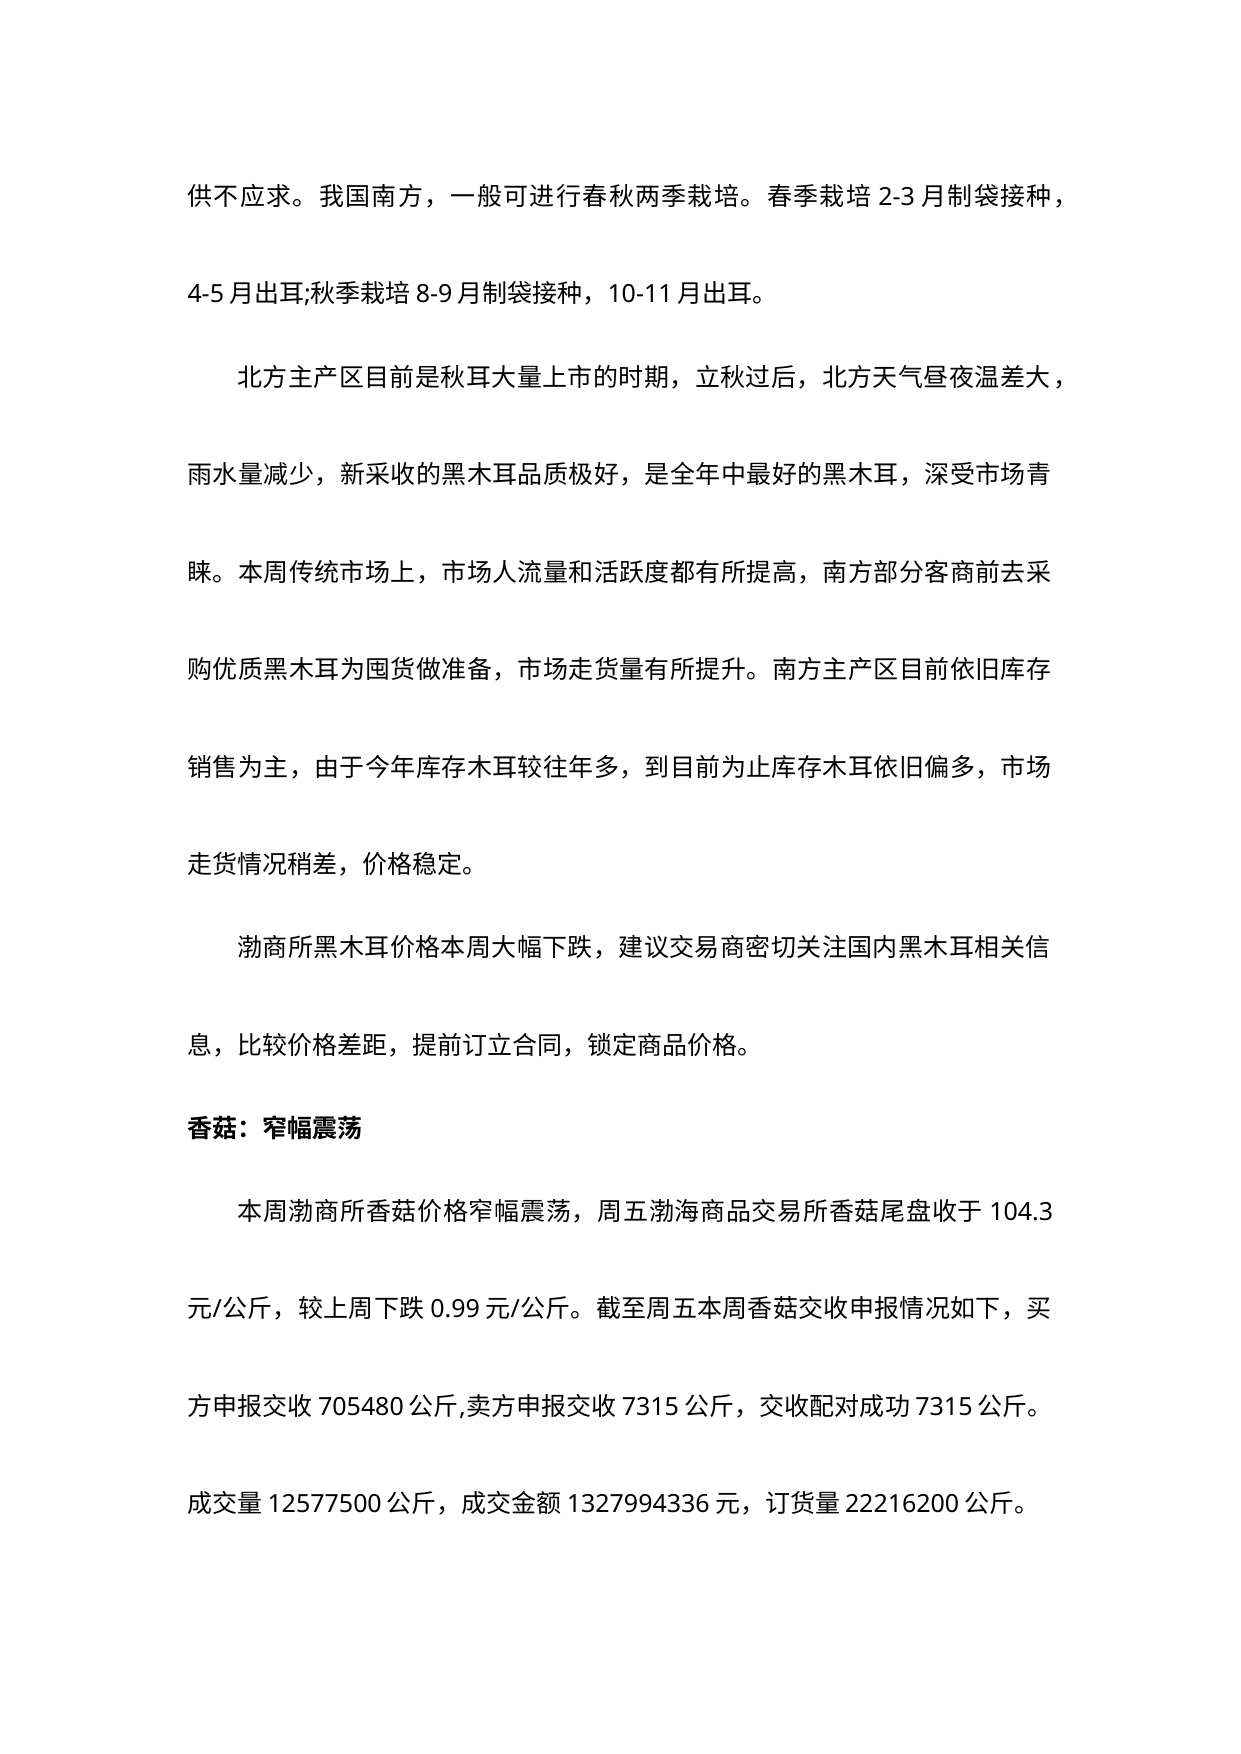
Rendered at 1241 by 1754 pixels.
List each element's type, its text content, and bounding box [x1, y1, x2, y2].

text 渤商所黑木耳价格本周大幅下跌，建议交易商密切关注国内黑木耳相关信息，比较价格差距，提前订立合同，锁定商品价格。 [187, 913, 1053, 1076]
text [187, 162, 1053, 324]
text 香菇：窄幅震荡 [187, 1094, 1053, 1159]
text 本周渤商所香菇价格窄幅震荡，周五渤海商品交易所香菇尾盘收于104.3元/公斤，较上周下跌0.99元/公斤。截至周五本周香菇交收申报情况如下，买方申报交收705480公斤,卖方申报交收7315公斤，交收配对成功7315公斤。成交量12577500公斤，成交金额1327994336元，订货量22216200公斤。 [187, 1177, 1053, 1534]
text 北方主产区目前是秋耳大量上市的时期，立秋过后，北方天气昼夜温差大，雨水量减少，新采收的黑木耳品质极好，是全年中最好的黑木耳，深受市场青睐。本周传统市场上，市场人流量和活跃度都有所提高，南方部分客商前去采购优质黑木耳为囤货做准备，市场走货量有所提升。南方主产区目前依旧库存销售为主，由于今年库存木耳较往年多，到目前为止库存木耳依旧偏多，市场走货情况稍差，价格稳定。 [187, 343, 1053, 895]
